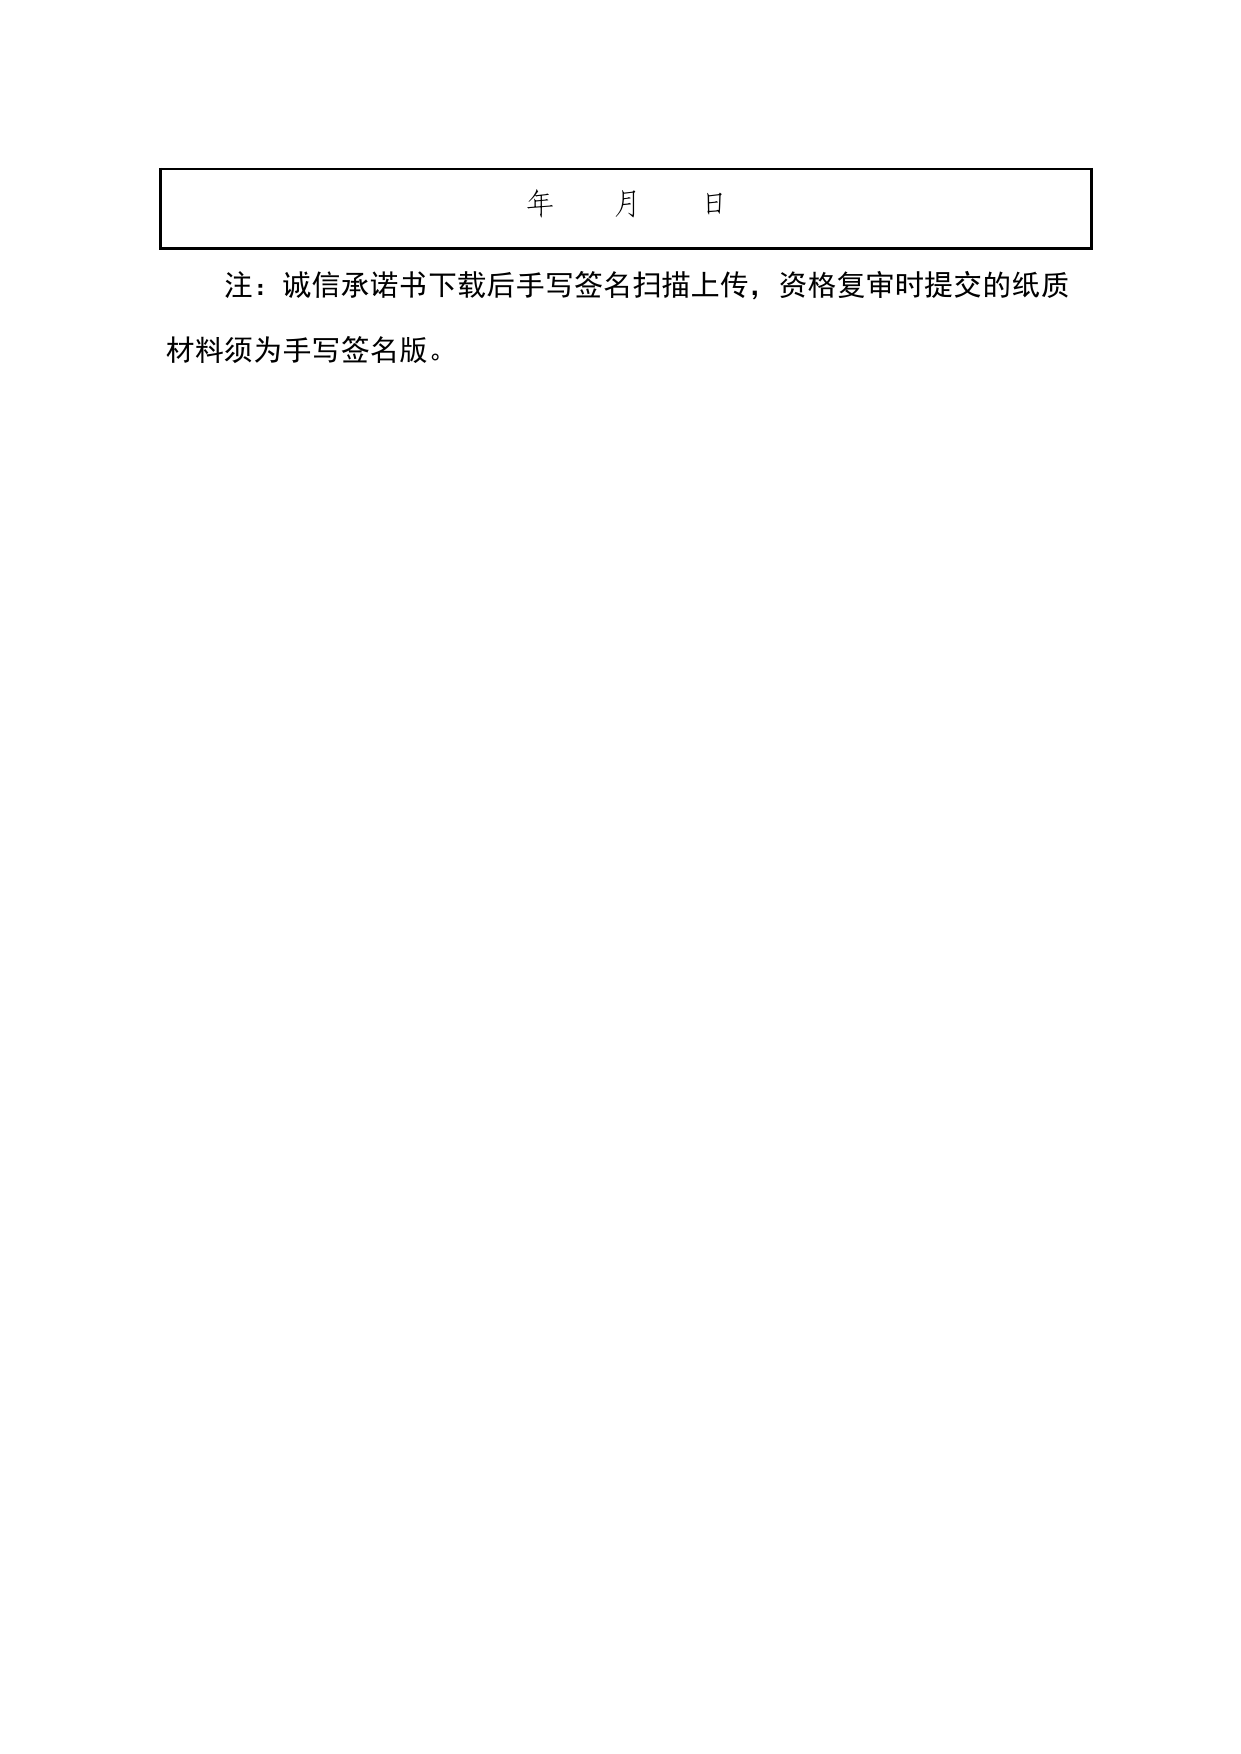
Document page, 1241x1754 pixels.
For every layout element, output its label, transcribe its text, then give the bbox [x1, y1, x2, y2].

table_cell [162, 170, 1090, 247]
text 注：诚信承诺书下载后手写签名扫描上传，资格复审时提交的纸质材料须为手写签名版。 [165, 250, 1087, 380]
